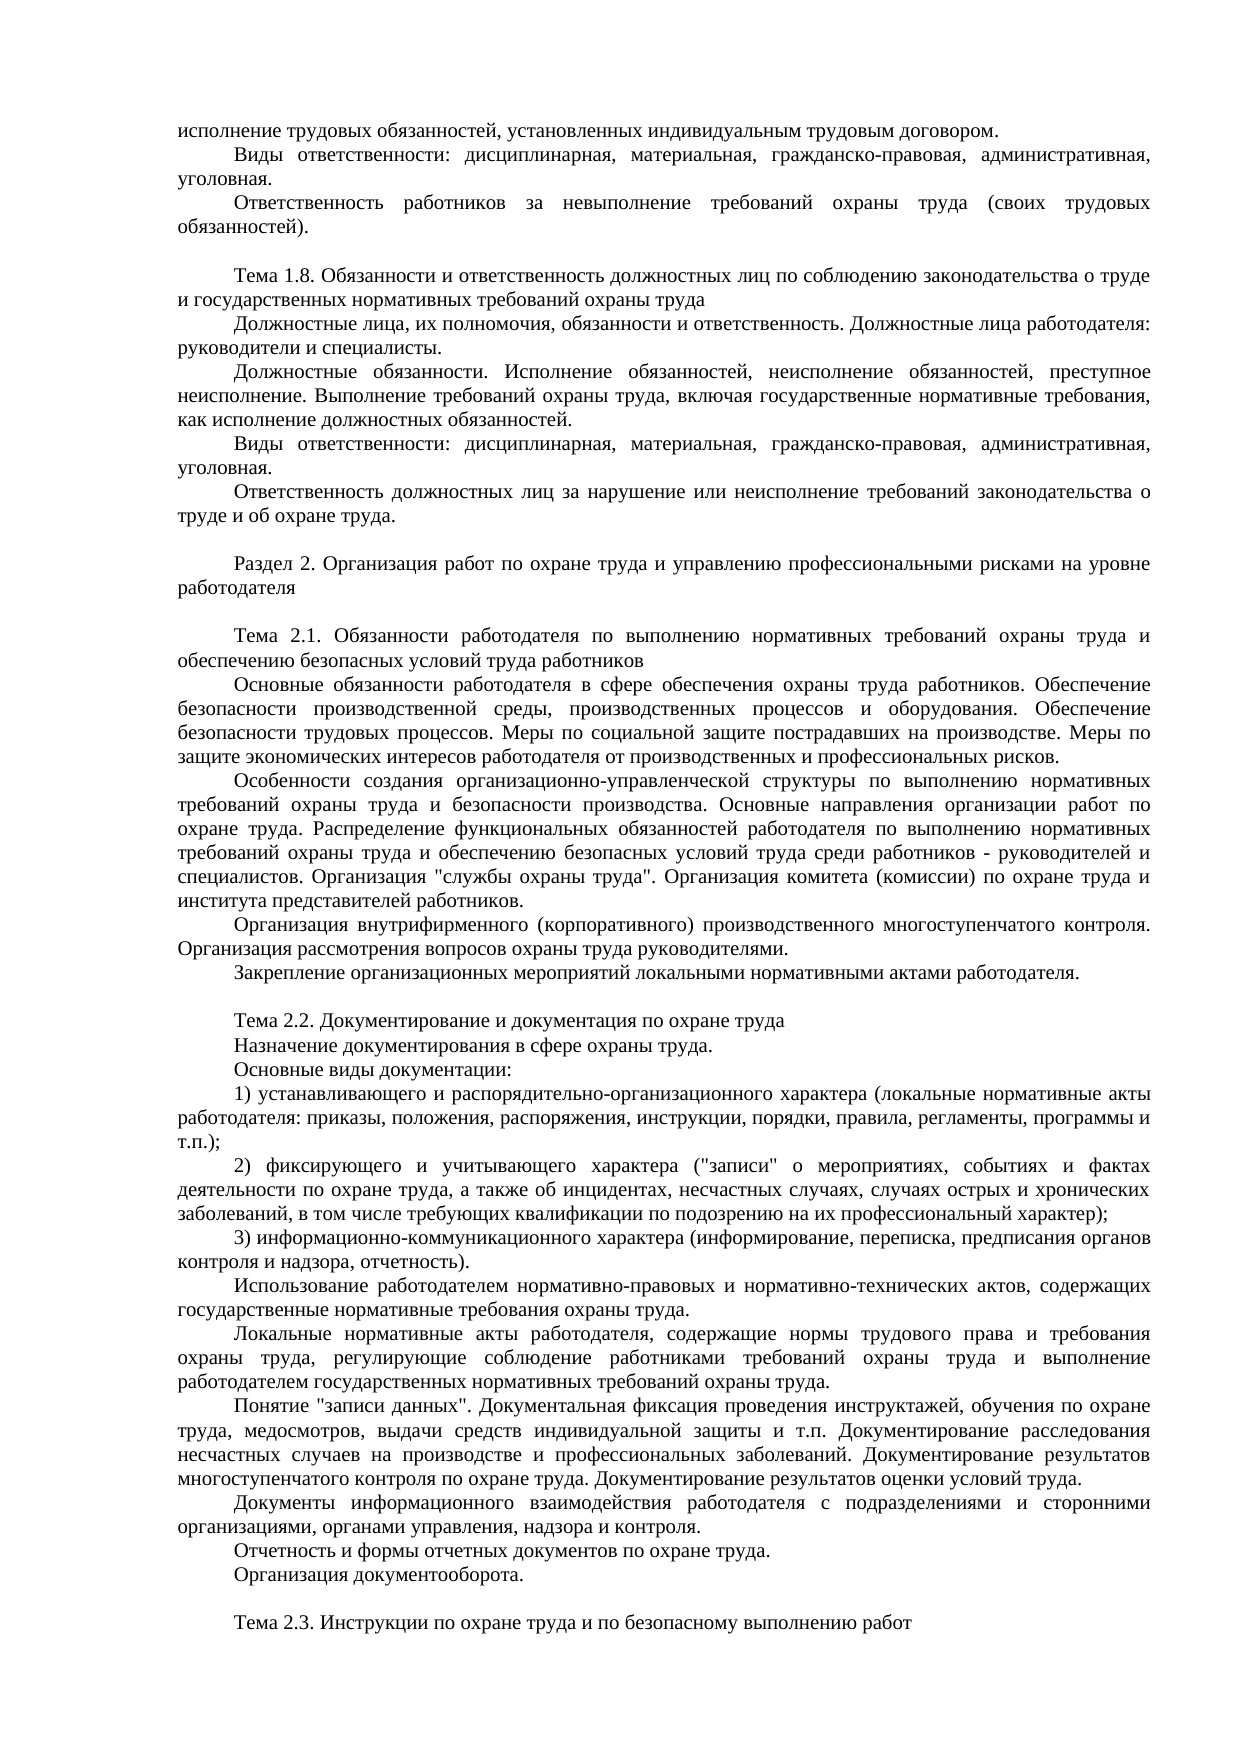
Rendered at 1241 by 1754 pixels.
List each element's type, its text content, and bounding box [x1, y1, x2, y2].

text Должностные обязанности. Исполнение обязанностей, неисполнение обязанностей, преступное неисполнение. Выполнение требований охраны труда, включая государственные нормативные требования, как исполнение должностных обязанностей. [177, 359, 1152, 431]
text Локальные нормативные акты работодателя, содержащие нормы трудового права и требования охраны труда, регулирующие соблюдение работниками требований охраны труда и выполнение работодателем государственных нормативных требований охраны труда. [177, 1321, 1152, 1393]
text Тема 2.3. Инструкции по охране труда и по безопасному выполнению работ [177, 1610, 1152, 1634]
text Тема 1.8. Обязанности и ответственность должностных лиц по соблюдению законодательства о труде и государственных нормативных требований охраны труда [177, 262, 1152, 311]
text Закрепление организационных мероприятий локальными нормативными актами работодателя. [177, 960, 1152, 984]
text 2) фиксирующего и учитывающего характера ("записи" о мероприятиях, событиях и фактах деятельности по охране труда, а также об инцидентах, несчастных случаях, случаях острых и хронических заболеваний, в том числе требующих квалификации по подозрению на их профессиональный характер); [177, 1153, 1152, 1225]
text Организация документооборота. [177, 1562, 1152, 1586]
text Должностные лица, их полномочия, обязанности и ответственность. Должностные лица работодателя: руководители и специалисты. [177, 311, 1152, 359]
text Виды ответственности: дисциплинарная, материальная, гражданско-правовая, административная, уголовная. [177, 142, 1152, 190]
text Организация внутрифирменного (корпоративного) производственного многоступенчатого контроля. Организация рассмотрения вопросов охраны труда руководителями. [177, 912, 1152, 960]
text Ответственность работников за невыполнение требований охраны труда (своих трудовых обязанностей). [177, 190, 1152, 238]
text Ответственность должностных лиц за нарушение или неисполнение требований законодательства о труде и об охране труда. [177, 479, 1152, 527]
text Особенности создания организационно-управленческой структуры по выполнению нормативных требований охраны труда и безопасности производства. Основные направления организации работ по охране труда. Распределение функциональных обязанностей работодателя по выполнению нормативных требований охраны труда и обеспечению безопасных условий труда среди работников - руководителей и специалистов. Организация "службы охраны труда". Организация комитета (комиссии) по охране труда и института представителей работников. [177, 768, 1152, 912]
text 3) информационно-коммуникационного характера (информирование, переписка, предписания органов контроля и надзора, отчетность). [177, 1225, 1152, 1273]
text Понятие "записи данных". Документальная фиксация проведения инструктажей, обучения по охране труда, медосмотров, выдачи средств индивидуальной защиты и т.п. Документирование расследования несчастных случаев на производстве и профессиональных заболеваний. Документирование результатов многоступенчатого контроля по охране труда. Документирование результатов оценки условий труда. [177, 1393, 1152, 1490]
text Документы информационного взаимодействия работодателя с подразделениями и сторонними организациями, органами управления, надзора и контроля. [177, 1490, 1152, 1538]
text Раздел 2. Организация работ по охране труда и управлению профессиональными рисками на уровне работодателя [177, 551, 1152, 599]
text Отчетность и формы отчетных документов по охране труда. [177, 1538, 1152, 1562]
text Основные обязанности работодателя в сфере обеспечения охраны труда работников. Обеспечение безопасности производственной среды, производственных процессов и оборудования. Обеспечение безопасности трудовых процессов. Меры по социальной защите пострадавших на производстве. Меры по защите экономических интересов работодателя от производственных и профессиональных рисков. [177, 672, 1152, 768]
text 1) устанавливающего и распорядительно-организационного характера (локальные нормативные акты работодателя: приказы, положения, распоряжения, инструкции, порядки, правила, регламенты, программы и т.п.); [177, 1081, 1152, 1153]
text Назначение документирования в сфере охраны труда. [177, 1032, 1152, 1057]
text Использование работодателем нормативно-правовых и нормативно-технических актов, содержащих государственные нормативные требования охраны труда. [177, 1273, 1152, 1321]
text Тема 2.2. Документирование и документация по охране труда [177, 1008, 1152, 1032]
text Тема 2.1. Обязанности работодателя по выполнению нормативных требований охраны труда и обеспечению безопасных условий труда работников [177, 623, 1152, 672]
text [177, 118, 1152, 142]
text Основные виды документации: [177, 1057, 1152, 1081]
text Виды ответственности: дисциплинарная, материальная, гражданско-правовая, административная, уголовная. [177, 431, 1152, 479]
